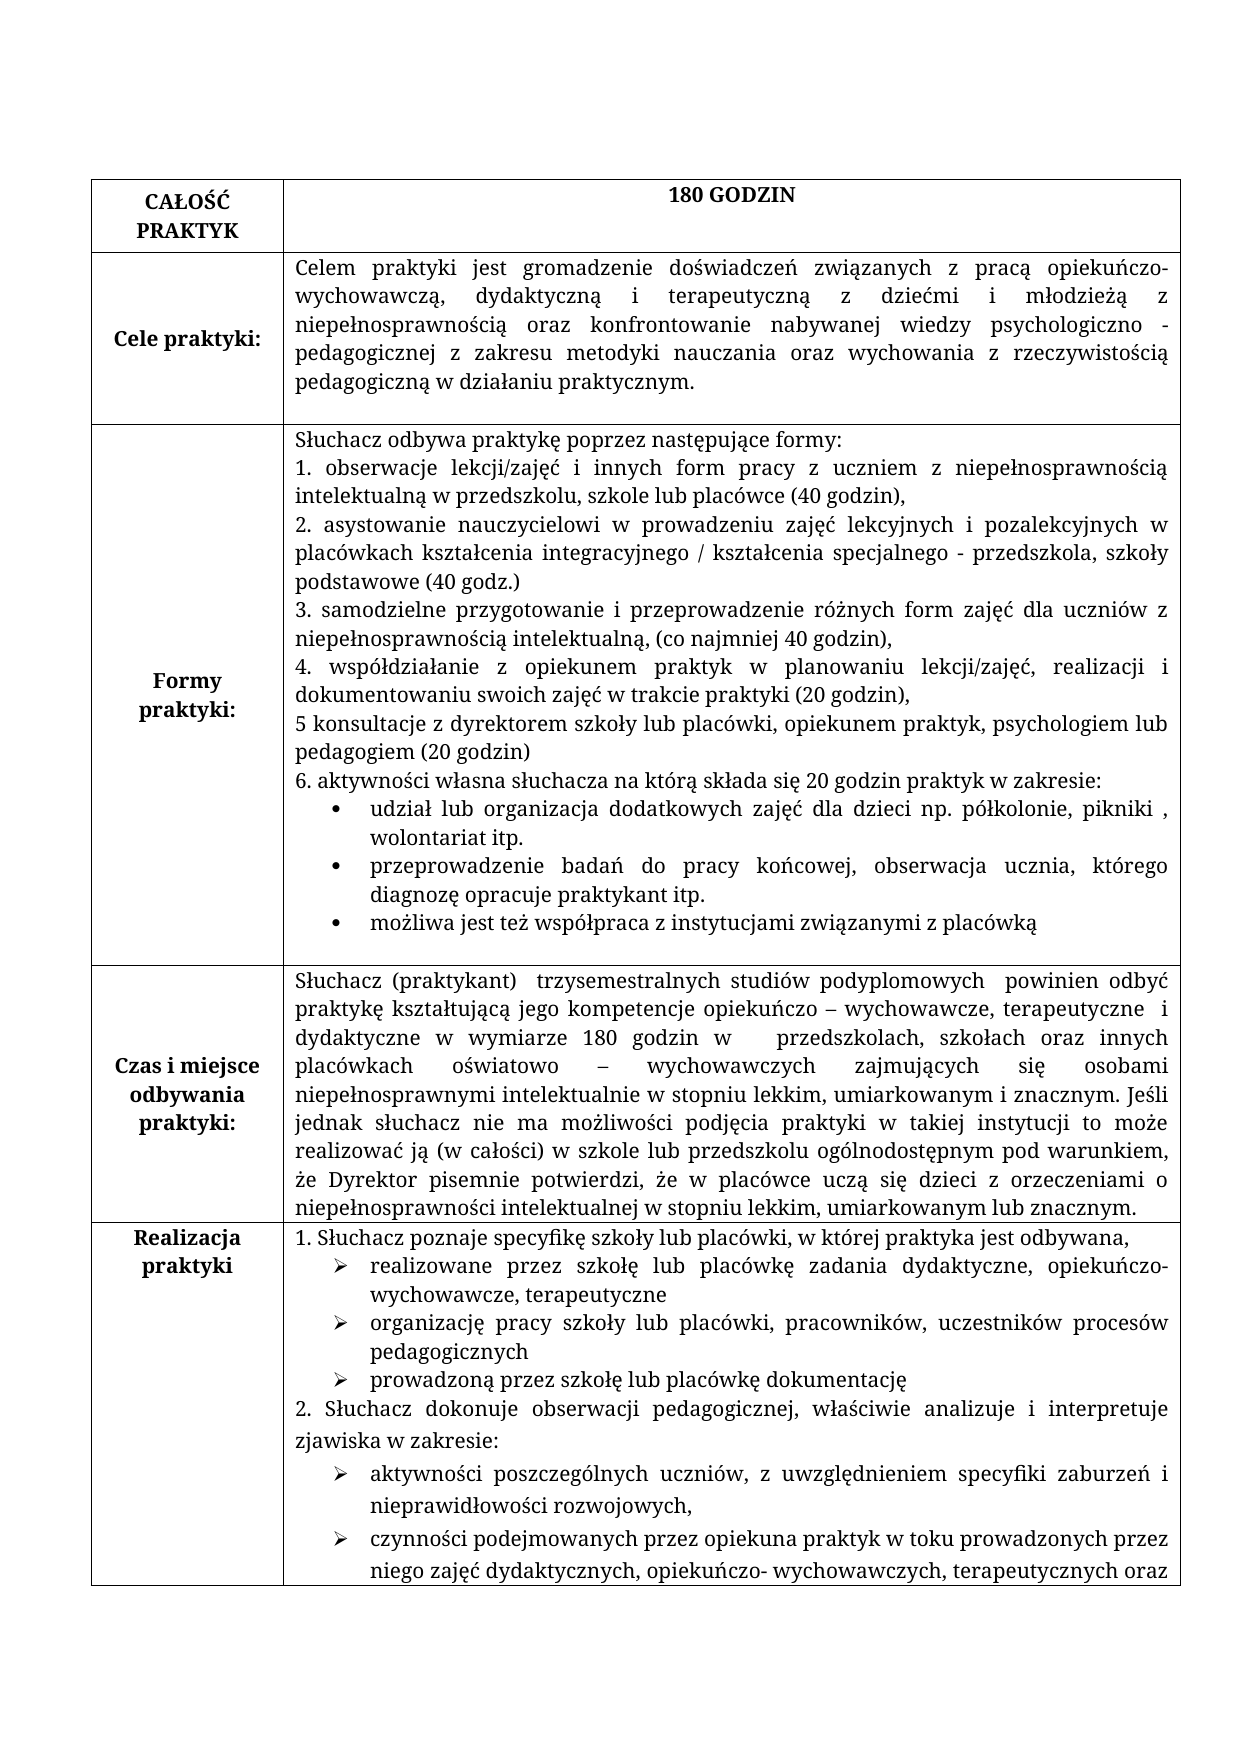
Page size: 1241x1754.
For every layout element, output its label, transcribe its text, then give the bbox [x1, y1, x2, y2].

table_header CAŁOŚĆ PRAKTYK [92, 180, 283, 252]
table_cell Formy praktyki: [92, 425, 283, 965]
table_cell Realizacja praktyki [92, 1223, 283, 1585]
table_header 180 GODZIN [284, 180, 1180, 252]
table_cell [284, 1223, 1180, 1585]
table_cell Słuchacz (praktykant) trzysemestralnych studiów podyplomowych powinien odbyć praktykę kształtującą jego kompetencje opiekuńczo – wychowawcze, terapeutyczne i dydaktyczne w wymiarze 180 godzin w przedszkolach, szkołach oraz innych placówkach oświatowo – wychowawczych zajmujących się osobami niepełnosprawnymi intelektualnie w stopniu lekkim, umiarkowanym i znacznym. Jeśli jednak słuchacz nie ma możliwości podjęcia praktyki w takiej instytucji to może realizować ją (w całości) w szkole lub przedszkolu ogólnodostępnym pod warunkiem, że Dyrektor pisemnie potwierdzi, że w placówce uczą się dzieci z orzeczeniami o niepełnosprawności intelektualnej w stopniu lekkim, umiarkowanym lub znacznym. [284, 966, 1180, 1222]
table_cell Cele praktyki: [92, 253, 283, 424]
table_cell Słuchacz odbywa praktykę poprzez następujące formy: 1. obserwacje lekcji/zajęć i innych form pracy z uczniem z niepełnosprawnością intelektualną w przedszkolu, szkole lub placówce (40 godzin), 2. asystowanie nauczycielowi w prowadzeniu zajęć lekcyjnych i pozalekcyjnych w placówkach kształcenia integracyjnego / kształcenia specjalnego - przedszkola, szkoły podstawowe (40 godz.) 3. samodzielne przygotowanie i przeprowadzenie różnych form zajęć dla uczniów z niepełnosprawnością intelektualną, (co najmniej 40 godzin), 4. współdziałanie z opiekunem praktyk w planowaniu lekcji/zajęć, realizacji i dokumentowaniu swoich zajęć w trakcie praktyki (20 godzin), 5 konsultacje z dyrektorem szkoły lub placówki, opiekunem praktyk, psychologiem lub pedagogiem (20 godzin) 6. aktywności własna słuchacza na którą składa się 20 godzin praktyk w zakresie: udział lub organizacja dodatkowych zajęć dla dzieci np. półkolonie, pikniki , wolontariat itp. przeprowadzenie badań do pracy końcowej, obserwacja ucznia, którego diagnozę opracuje praktykant itp. możliwa jest też współpraca z instytucjami związanymi z placówką [284, 425, 1180, 965]
table_cell Czas i miejsce odbywania praktyki: [92, 966, 283, 1222]
table_cell Celem praktyki jest gromadzenie doświadczeń związanych z pracą opiekuńczo- wychowawczą, dydaktyczną i terapeutyczną z dziećmi i młodzieżą z niepełnosprawnością oraz konfrontowanie nabywanej wiedzy psychologiczno - pedagogicznej z zakresu metodyki nauczania oraz wychowania z rzeczywistością pedagogiczną w działaniu praktycznym. [284, 253, 1180, 424]
